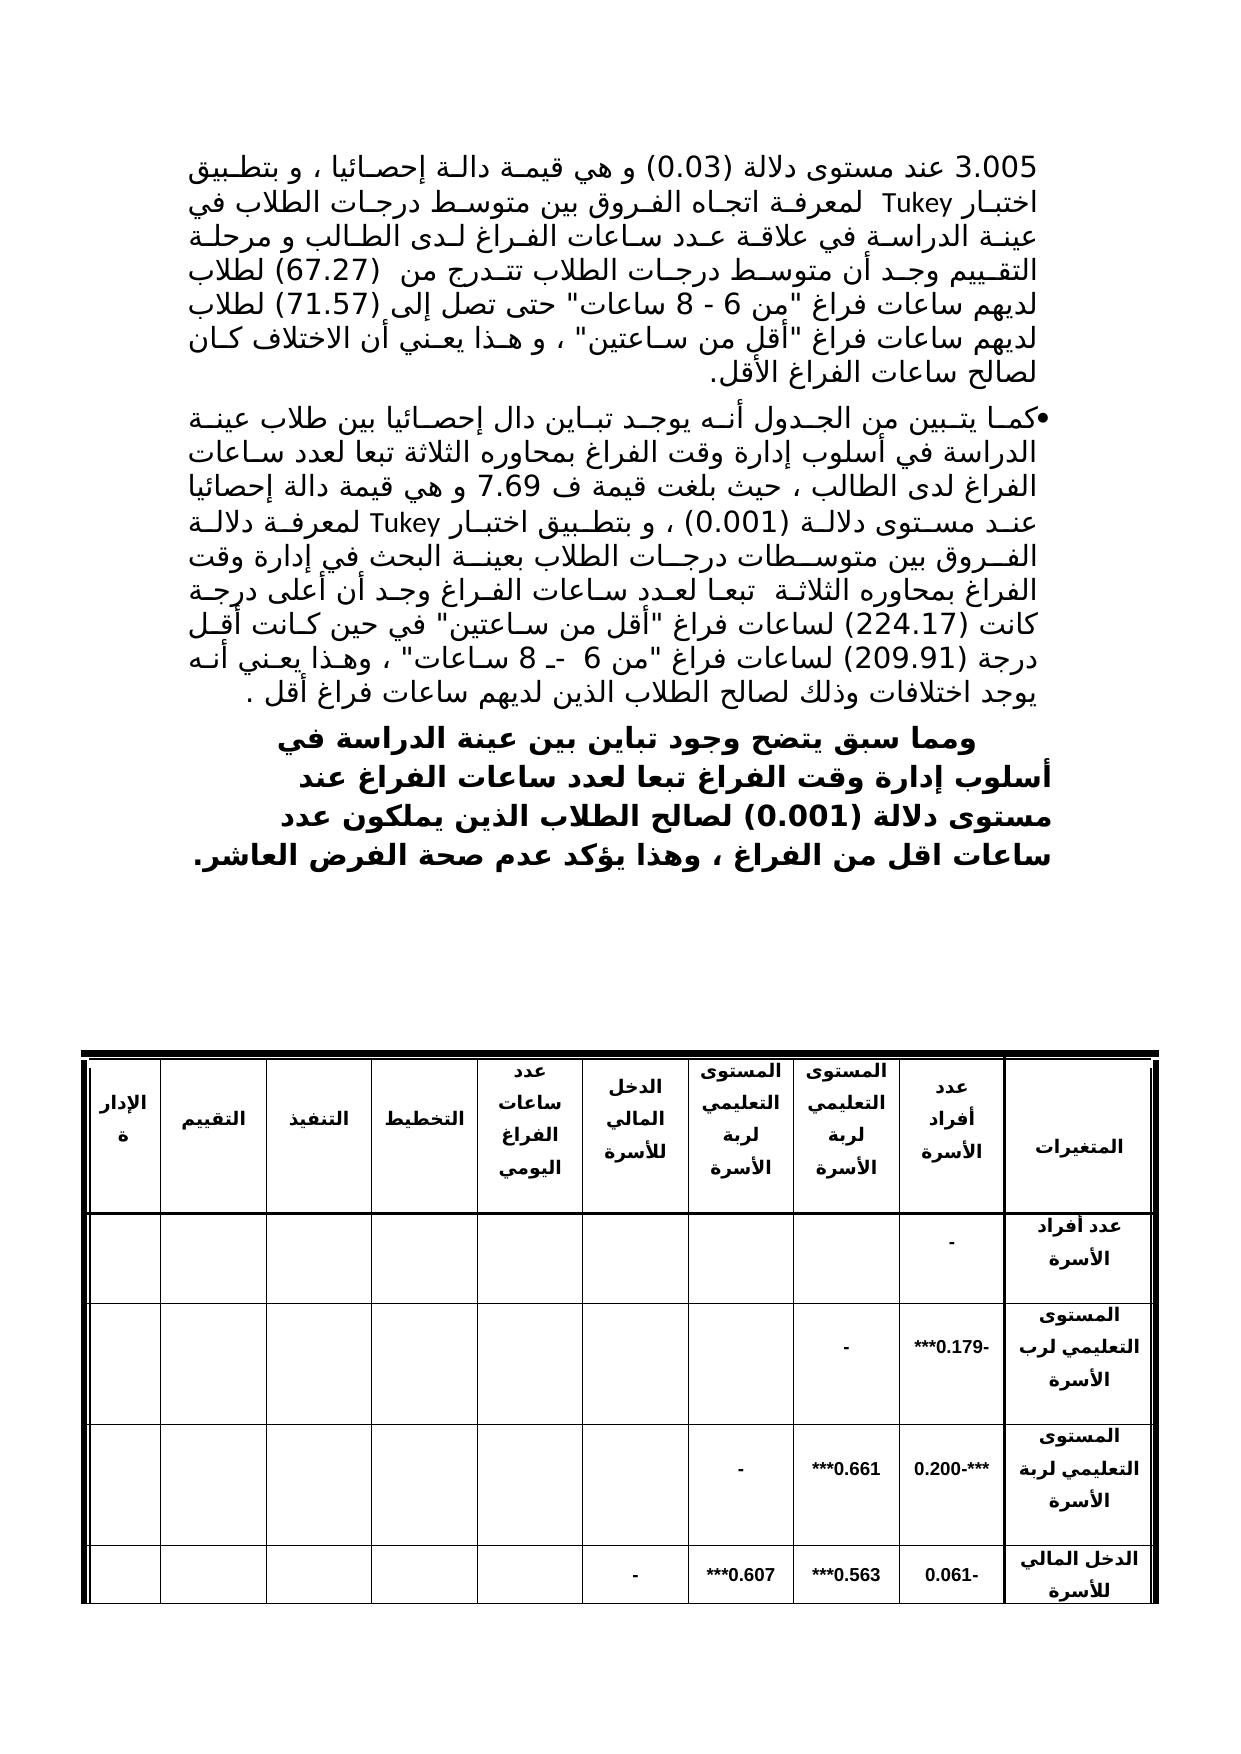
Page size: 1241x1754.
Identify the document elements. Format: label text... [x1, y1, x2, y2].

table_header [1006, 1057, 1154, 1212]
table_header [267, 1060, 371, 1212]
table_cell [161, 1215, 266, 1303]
text ومما سبق يتضح وجود تباين بين عينة الدراسة في أسلوب إدارة وقت الفراغ تبعا لعدد ساعات الفراغ عند مستوى دلالة (0.001) لصالح الطلاب الذين يملكون عدد ساعات اقل من الفراغ ، وهذا يؤكد عدم صحة الفرض العاشر. [187, 722, 1053, 872]
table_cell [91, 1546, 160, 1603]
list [187, 150, 1038, 389]
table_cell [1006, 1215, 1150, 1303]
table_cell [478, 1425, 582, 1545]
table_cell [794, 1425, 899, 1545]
list كما يتبين من الجدول أنه يوجد تباين دال إحصائيا بين طلاب عينة الدراسة في أسلوب إدارة وقت الفراغ بمحاوره الثلاثة تبعا لعدد ساعات الفراغ لدى الطالب ، حيث بلغت قيمة ف 7.69 و هي قيمة دالة إحصائيا عند مستوى دلالة (0.001) ، و بتطبيق اختبار Tukey لمعرفة دلالة الفروق بين متوسطات درجات الطلاب بعينة البحث في إدارة وقت الفراغ بمحاوره الثلاثة تبعا لعدد ساعات الفراغ وجد أن أعلى درجة كانت (224.17) لساعات فراغ "أقل من ساعتين" في حين كانت أقل درجة (209.91) لساعات فراغ "من 6 - 8 ساعات" ، وهذا يعني أنه يوجد اختلافات وذلك لصالح الطلاب الذين لديهم ساعات فراغ أقل . [187, 402, 1038, 709]
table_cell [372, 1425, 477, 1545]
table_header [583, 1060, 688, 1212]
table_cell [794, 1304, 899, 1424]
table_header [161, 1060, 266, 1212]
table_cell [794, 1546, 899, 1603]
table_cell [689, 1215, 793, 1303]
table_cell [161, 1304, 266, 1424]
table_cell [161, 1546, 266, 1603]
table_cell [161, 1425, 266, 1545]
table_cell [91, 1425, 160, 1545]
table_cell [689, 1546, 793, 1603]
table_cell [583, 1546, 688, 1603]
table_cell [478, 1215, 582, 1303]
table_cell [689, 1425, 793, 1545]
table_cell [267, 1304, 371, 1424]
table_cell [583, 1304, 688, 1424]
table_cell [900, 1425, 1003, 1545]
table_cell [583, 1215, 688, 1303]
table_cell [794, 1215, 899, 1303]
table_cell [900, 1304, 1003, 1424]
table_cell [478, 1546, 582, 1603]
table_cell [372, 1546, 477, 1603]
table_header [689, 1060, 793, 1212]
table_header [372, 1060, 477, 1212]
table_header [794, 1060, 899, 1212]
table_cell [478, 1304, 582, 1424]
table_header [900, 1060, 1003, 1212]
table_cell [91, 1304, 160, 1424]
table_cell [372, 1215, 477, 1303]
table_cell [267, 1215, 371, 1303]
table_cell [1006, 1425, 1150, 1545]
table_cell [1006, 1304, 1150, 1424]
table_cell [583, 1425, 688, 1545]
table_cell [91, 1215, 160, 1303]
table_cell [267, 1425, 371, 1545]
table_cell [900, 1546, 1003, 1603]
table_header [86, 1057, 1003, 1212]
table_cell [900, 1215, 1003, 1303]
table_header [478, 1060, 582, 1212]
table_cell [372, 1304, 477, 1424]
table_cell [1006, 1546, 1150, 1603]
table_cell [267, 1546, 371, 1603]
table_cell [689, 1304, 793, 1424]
